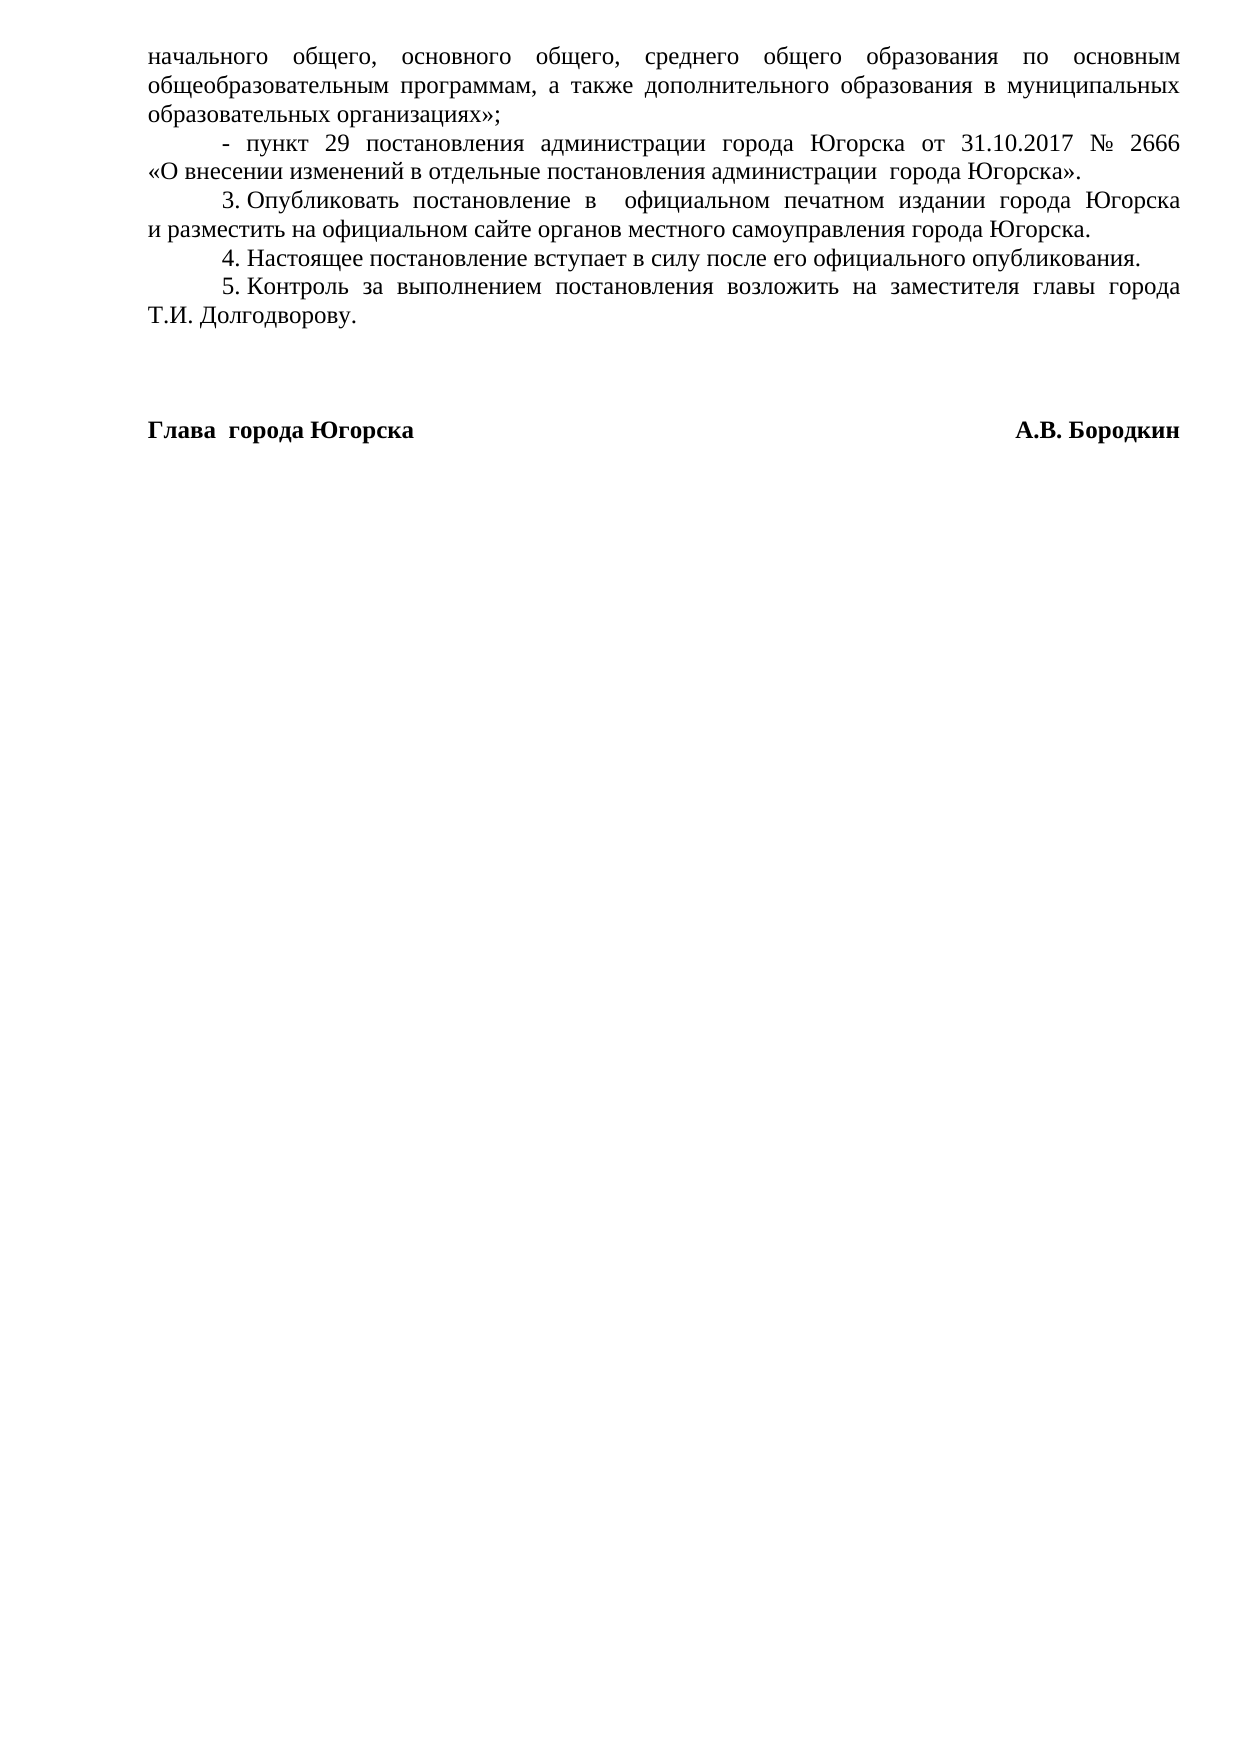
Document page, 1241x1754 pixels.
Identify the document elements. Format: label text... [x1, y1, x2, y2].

text - пункт 29 постановления администрации города Югорска от 31.10.2017 № 2666 «О внесении изменений в отдельные постановления администрации города Югорска». [148, 128, 1181, 185]
text 4. Настоящее постановление вступает в силу после его официального опубликования. [148, 243, 1181, 271]
text 3. Опубликовать постановление в официальном печатном издании города Югорска и разместить на официальном сайте органов местного самоуправления города Югорска. [148, 185, 1181, 243]
text Глава города Югорска А.В. Бородкин [148, 415, 1181, 444]
text 5. Контроль за выполнением постановления возложить на заместителя главы города Т.И. Долгодворову. [148, 271, 1181, 329]
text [148, 41, 1181, 128]
